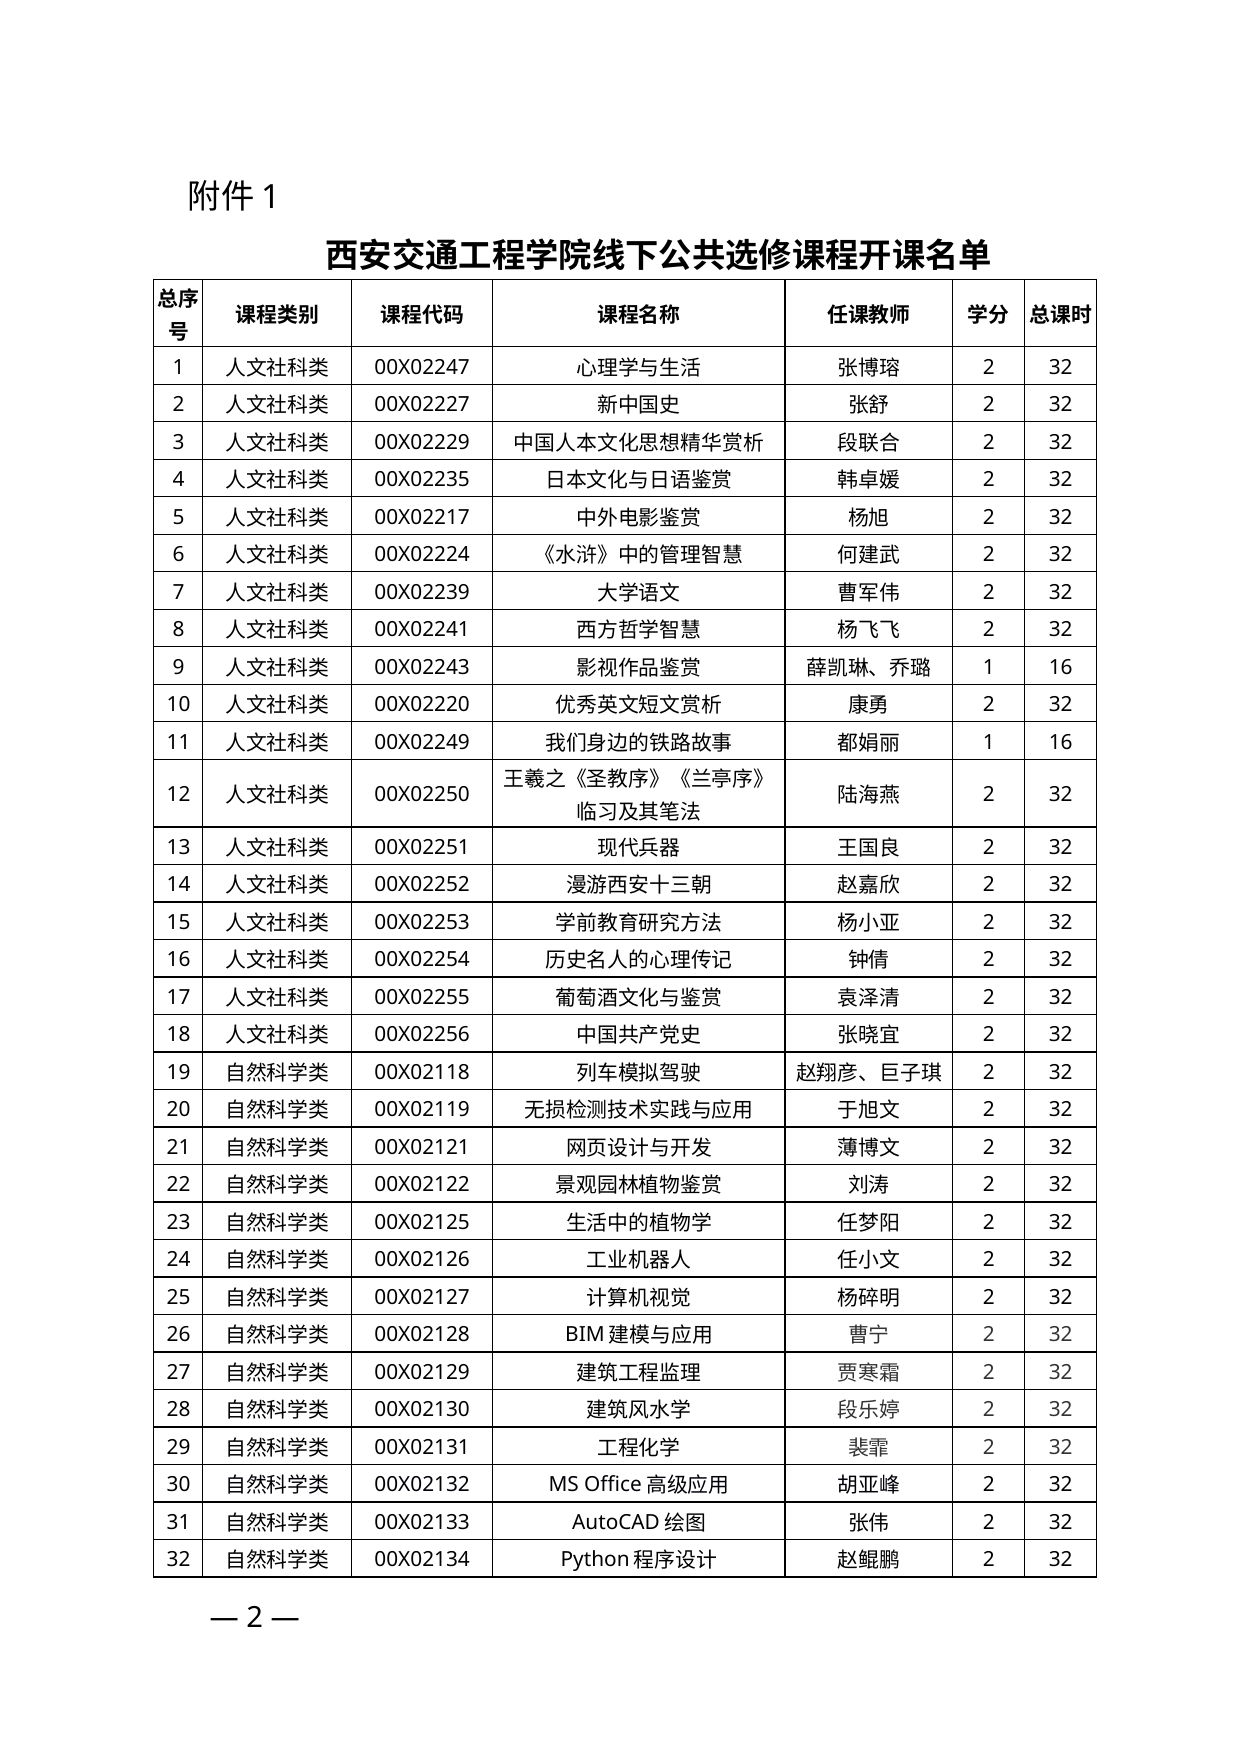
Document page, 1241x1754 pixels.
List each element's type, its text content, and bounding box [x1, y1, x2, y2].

table_cell 杨旭 [786, 497, 952, 534]
table_cell 32 [1025, 1128, 1096, 1164]
table_cell 32 [1025, 978, 1096, 1014]
table_cell 32 [1025, 1465, 1096, 1501]
table_cell 人文社科类 [203, 572, 351, 609]
table_cell 工业机器人 [493, 1240, 784, 1276]
table_cell 自然科学类 [203, 1465, 351, 1501]
table_cell 32 [1025, 1540, 1096, 1576]
table_cell 2 [953, 347, 1024, 384]
table_cell 中国人本文化思想精华赏析 [493, 422, 784, 459]
table_cell 生活中的植物学 [493, 1203, 784, 1239]
table_cell 于旭文 [786, 1090, 952, 1126]
table_cell 2 [953, 422, 1024, 459]
table_cell 32 [1025, 940, 1096, 976]
table_cell 工程化学 [493, 1428, 784, 1464]
table_cell 2 [953, 685, 1024, 721]
table_cell 段乐婷 [786, 1390, 952, 1426]
table_cell 26 [154, 1315, 202, 1351]
table_cell 计算机视觉 [493, 1278, 784, 1314]
table_cell 陆海燕 [786, 760, 952, 826]
table_cell 00X02249 [352, 722, 492, 759]
table_cell 2 [953, 1090, 1024, 1126]
table_cell 景观园林植物鉴赏 [493, 1165, 784, 1201]
table_cell 人文社科类 [203, 685, 351, 721]
table_cell 32 [1025, 535, 1096, 571]
table_cell 28 [154, 1390, 202, 1426]
table_cell 刘涛 [786, 1165, 952, 1201]
table_cell 18 [154, 1015, 202, 1051]
table_cell 张伟 [786, 1503, 952, 1539]
table_cell 人文社科类 [203, 610, 351, 646]
table_cell 00X02241 [352, 610, 492, 646]
table_cell 9 [154, 647, 202, 684]
table_cell 19 [154, 1053, 202, 1089]
table_cell 22 [154, 1165, 202, 1201]
text 附件1 [187, 162, 1063, 220]
table_cell 人文社科类 [203, 460, 351, 496]
table_cell 13 [154, 828, 202, 864]
table_cell 32 [1025, 828, 1096, 864]
table_cell 32 [1025, 1278, 1096, 1314]
table_cell 3 [154, 422, 202, 459]
table_cell 2 [953, 1465, 1024, 1501]
table_header 课程类别 [203, 280, 351, 346]
table_cell 32 [1025, 1428, 1096, 1464]
table_cell 人文社科类 [203, 1015, 351, 1051]
table_cell 段联合 [786, 422, 952, 459]
table_cell 自然科学类 [203, 1503, 351, 1539]
table_cell 00X02119 [352, 1090, 492, 1126]
table_cell 12 [154, 760, 202, 826]
table_cell 优秀英文短文赏析 [493, 685, 784, 721]
table_cell 自然科学类 [203, 1390, 351, 1426]
table_cell 2 [953, 1353, 1024, 1389]
table_cell 人文社科类 [203, 760, 351, 826]
table_cell 杨小亚 [786, 903, 952, 939]
table_cell 32 [1025, 460, 1096, 496]
table_cell 00X02134 [352, 1540, 492, 1576]
table_cell 00X02127 [352, 1278, 492, 1314]
table_cell 人文社科类 [203, 940, 351, 976]
table_cell 裴霏 [786, 1428, 952, 1464]
table_cell 8 [154, 610, 202, 646]
table_cell 00X02131 [352, 1428, 492, 1464]
table_cell 王羲之《圣教序》《兰亭序》临习及其笔法 [493, 760, 784, 826]
table_cell 自然科学类 [203, 1090, 351, 1126]
table_cell 2 [953, 1278, 1024, 1314]
table_cell 人文社科类 [203, 647, 351, 684]
table_cell 王国良 [786, 828, 952, 864]
table_cell 00X02125 [352, 1203, 492, 1239]
table_cell 2 [953, 940, 1024, 976]
table_cell 00X02132 [352, 1465, 492, 1501]
table_cell 杨飞飞 [786, 610, 952, 646]
table_cell 自然科学类 [203, 1315, 351, 1351]
table_cell 曹宁 [786, 1315, 952, 1351]
table_cell 2 [953, 1428, 1024, 1464]
table_cell 贾寒霜 [786, 1353, 952, 1389]
table_cell 00X02256 [352, 1015, 492, 1051]
table_cell 10 [154, 685, 202, 721]
table_cell 赵翔彦、巨子琪 [786, 1053, 952, 1089]
table_header 课程代码 [352, 280, 492, 346]
table_cell 自然科学类 [203, 1428, 351, 1464]
table_cell 曹军伟 [786, 572, 952, 609]
table_cell 人文社科类 [203, 865, 351, 901]
table_cell 00X02130 [352, 1390, 492, 1426]
table_cell 5 [154, 497, 202, 534]
table_cell 我们身边的铁路故事 [493, 722, 784, 759]
table_cell 2 [953, 1390, 1024, 1426]
table_cell 00X02128 [352, 1315, 492, 1351]
table_cell 32 [1025, 1315, 1096, 1351]
table_cell 00X02129 [352, 1353, 492, 1389]
table_cell 32 [1025, 1240, 1096, 1276]
table_cell 00X02247 [352, 347, 492, 384]
table_cell 都娟丽 [786, 722, 952, 759]
table_cell MS Office高级应用 [493, 1465, 784, 1501]
table_cell 建筑风水学 [493, 1390, 784, 1426]
table_cell 人文社科类 [203, 347, 351, 384]
table_cell 张博瑢 [786, 347, 952, 384]
table_header 学分 [953, 280, 1024, 346]
table_cell 00X02239 [352, 572, 492, 609]
table_cell 7 [154, 572, 202, 609]
table_cell 2 [953, 903, 1024, 939]
table_cell 赵鲲鹏 [786, 1540, 952, 1576]
table_cell 2 [953, 1203, 1024, 1239]
table_cell 袁泽清 [786, 978, 952, 1014]
table_cell 1 [154, 347, 202, 384]
table_cell 32 [1025, 1165, 1096, 1201]
table_cell 16 [1025, 722, 1096, 759]
table_cell 27 [154, 1353, 202, 1389]
table_cell 自然科学类 [203, 1278, 351, 1314]
table_cell Python程序设计 [493, 1540, 784, 1576]
table_cell 任梦阳 [786, 1203, 952, 1239]
table_cell 钟倩 [786, 940, 952, 976]
table_cell 23 [154, 1203, 202, 1239]
table_cell 1 [953, 647, 1024, 684]
table_cell 人文社科类 [203, 535, 351, 571]
table_cell 2 [953, 828, 1024, 864]
table_cell 00X02133 [352, 1503, 492, 1539]
table_cell 14 [154, 865, 202, 901]
table_cell 32 [1025, 572, 1096, 609]
table_cell 漫游西安十三朝 [493, 865, 784, 901]
table_cell 00X02235 [352, 460, 492, 496]
table_cell 15 [154, 903, 202, 939]
table_cell 自然科学类 [203, 1128, 351, 1164]
text 西安交通工程学院线下公共选修课程开课名单 [187, 220, 1063, 279]
table_cell 杨碎明 [786, 1278, 952, 1314]
table_cell 2 [953, 460, 1024, 496]
table_cell 32 [1025, 610, 1096, 646]
table_cell 00X02122 [352, 1165, 492, 1201]
table_cell 11 [154, 722, 202, 759]
table_cell 张晓宜 [786, 1015, 952, 1051]
table_cell 32 [1025, 865, 1096, 901]
table_header 总序号 [154, 280, 202, 346]
table_cell 薛凯琳、乔璐 [786, 647, 952, 684]
table_cell 自然科学类 [203, 1053, 351, 1089]
table_cell 2 [953, 1315, 1024, 1351]
table_cell 韩卓媛 [786, 460, 952, 496]
table_cell 西方哲学智慧 [493, 610, 784, 646]
table_cell 00X02121 [352, 1128, 492, 1164]
table_cell AutoCAD绘图 [493, 1503, 784, 1539]
table_cell 32 [1025, 1203, 1096, 1239]
table_cell 影视作品鉴赏 [493, 647, 784, 684]
table_cell 2 [953, 1015, 1024, 1051]
table_cell 32 [1025, 497, 1096, 534]
table_cell 00X02126 [352, 1240, 492, 1276]
table_cell 人文社科类 [203, 978, 351, 1014]
table_cell 2 [154, 385, 202, 421]
table_cell 人文社科类 [203, 828, 351, 864]
table_cell 何建武 [786, 535, 952, 571]
table_cell 1 [953, 722, 1024, 759]
table_cell 2 [953, 1240, 1024, 1276]
table_cell 00X02229 [352, 422, 492, 459]
table_cell 中国共产党史 [493, 1015, 784, 1051]
table_cell 2 [953, 1053, 1024, 1089]
table_cell 32 [1025, 1015, 1096, 1051]
table_cell 30 [154, 1465, 202, 1501]
table_cell 21 [154, 1128, 202, 1164]
table_cell 00X02253 [352, 903, 492, 939]
table_cell 《水浒》中的管理智慧 [493, 535, 784, 571]
table_cell 任小文 [786, 1240, 952, 1276]
table_cell 00X02217 [352, 497, 492, 534]
table_cell 建筑工程监理 [493, 1353, 784, 1389]
table_cell 00X02220 [352, 685, 492, 721]
table_cell 00X02254 [352, 940, 492, 976]
table_cell 2 [953, 610, 1024, 646]
table_cell 自然科学类 [203, 1203, 351, 1239]
table_cell 32 [1025, 685, 1096, 721]
table_cell 现代兵器 [493, 828, 784, 864]
table_cell 16 [154, 940, 202, 976]
table_cell 32 [1025, 1053, 1096, 1089]
table_cell 人文社科类 [203, 903, 351, 939]
table_cell 32 [1025, 1353, 1096, 1389]
table_cell 00X02118 [352, 1053, 492, 1089]
table_cell 2 [953, 1503, 1024, 1539]
table_cell 16 [1025, 647, 1096, 684]
table_cell 胡亚峰 [786, 1465, 952, 1501]
table_cell 人文社科类 [203, 385, 351, 421]
table_cell 2 [953, 760, 1024, 826]
table_cell 历史名人的心理传记 [493, 940, 784, 976]
table_cell 00X02251 [352, 828, 492, 864]
table_cell 32 [1025, 903, 1096, 939]
table_cell 32 [154, 1540, 202, 1576]
table_cell 心理学与生活 [493, 347, 784, 384]
table_cell 32 [1025, 1503, 1096, 1539]
table_cell 学前教育研究方法 [493, 903, 784, 939]
table_cell 自然科学类 [203, 1540, 351, 1576]
table_cell 自然科学类 [203, 1165, 351, 1201]
table_cell 2 [953, 1128, 1024, 1164]
table_cell 薄博文 [786, 1128, 952, 1164]
table_cell 2 [953, 497, 1024, 534]
table_cell 网页设计与开发 [493, 1128, 784, 1164]
table_cell 32 [1025, 1090, 1096, 1126]
table_cell 32 [1025, 422, 1096, 459]
table_cell 24 [154, 1240, 202, 1276]
table_cell 无损检测技术实践与应用 [493, 1090, 784, 1126]
table_cell 00X02252 [352, 865, 492, 901]
table_cell 25 [154, 1278, 202, 1314]
table_cell 00X02255 [352, 978, 492, 1014]
table_cell 00X02250 [352, 760, 492, 826]
table_cell 4 [154, 460, 202, 496]
table_cell 列车模拟驾驶 [493, 1053, 784, 1089]
table_cell 2 [953, 1540, 1024, 1576]
table_cell 2 [953, 572, 1024, 609]
table_cell 29 [154, 1428, 202, 1464]
table_cell 2 [953, 865, 1024, 901]
table_cell 人文社科类 [203, 422, 351, 459]
table_cell 新中国史 [493, 385, 784, 421]
table_cell 00X02224 [352, 535, 492, 571]
table_cell 32 [1025, 385, 1096, 421]
table_cell 2 [953, 978, 1024, 1014]
table_cell 中外电影鉴赏 [493, 497, 784, 534]
table_cell 赵嘉欣 [786, 865, 952, 901]
table_cell 31 [154, 1503, 202, 1539]
table_header 总课时 [1025, 280, 1096, 346]
table_cell BIM建模与应用 [493, 1315, 784, 1351]
table_cell 00X02227 [352, 385, 492, 421]
table_header 任课教师 [786, 280, 952, 346]
table_cell 32 [1025, 347, 1096, 384]
table_cell 人文社科类 [203, 497, 351, 534]
table_cell 2 [953, 385, 1024, 421]
table_cell 2 [953, 1165, 1024, 1201]
table_cell 00X02243 [352, 647, 492, 684]
table_cell 32 [1025, 1390, 1096, 1426]
table_cell 康勇 [786, 685, 952, 721]
table_cell 张舒 [786, 385, 952, 421]
table_cell 自然科学类 [203, 1240, 351, 1276]
table_cell 17 [154, 978, 202, 1014]
table_cell 32 [1025, 760, 1096, 826]
table_header 课程名称 [493, 280, 784, 346]
table_cell 20 [154, 1090, 202, 1126]
table_cell 自然科学类 [203, 1353, 351, 1389]
table_cell 人文社科类 [203, 722, 351, 759]
table_cell 2 [953, 535, 1024, 571]
table_cell 葡萄酒文化与鉴赏 [493, 978, 784, 1014]
table_cell 大学语文 [493, 572, 784, 609]
table_cell 6 [154, 535, 202, 571]
table_cell 日本文化与日语鉴赏 [493, 460, 784, 496]
